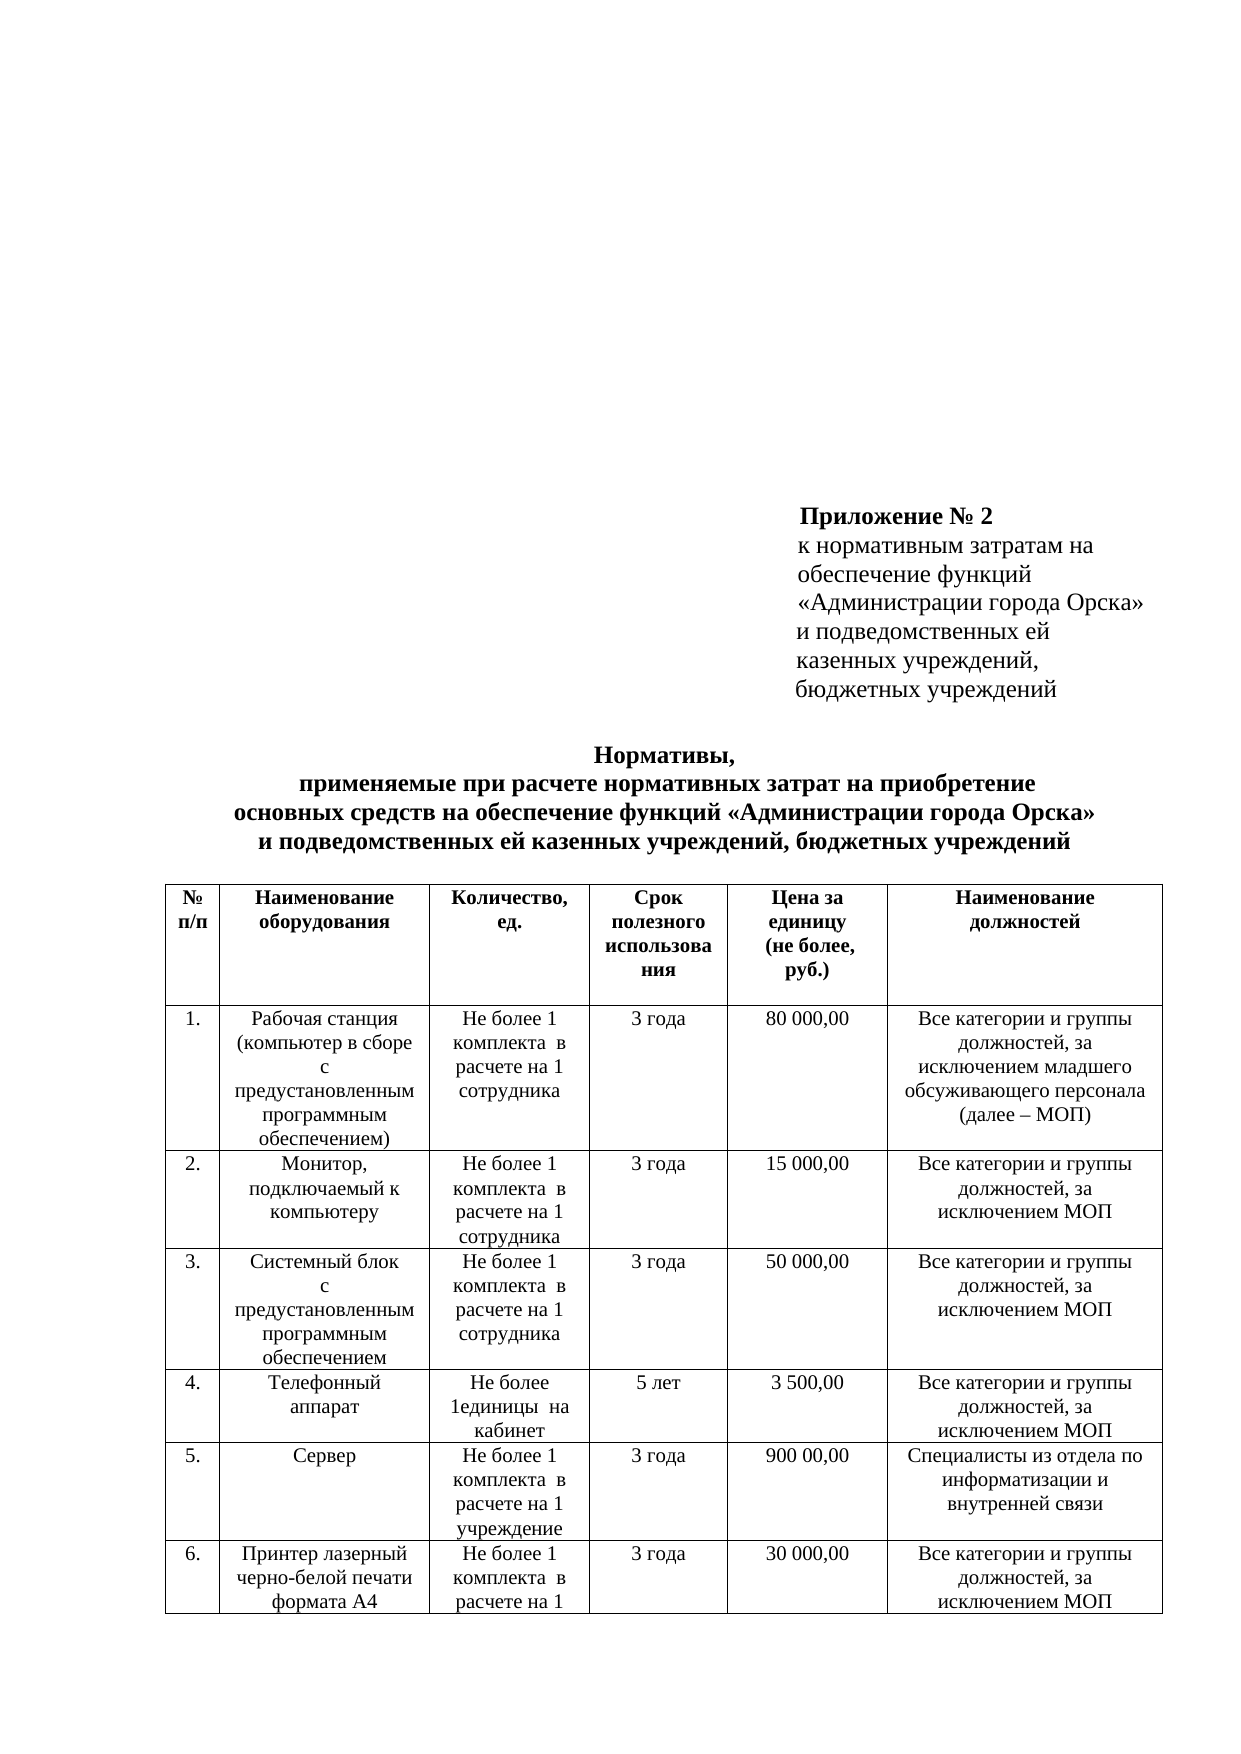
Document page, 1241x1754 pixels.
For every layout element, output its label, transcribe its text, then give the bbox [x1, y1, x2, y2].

text применяемые при расчете нормативных затрат на приобретение [177, 768, 1152, 797]
table_cell Системный блок с предустановленным программным обеспечением [220, 1249, 429, 1369]
table_cell 5. [166, 1443, 219, 1539]
table_cell 4. [166, 1370, 219, 1442]
table_header Наименование оборудования [220, 885, 429, 1005]
table_cell 15 000,00 [728, 1151, 887, 1248]
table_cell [430, 1541, 589, 1613]
table_cell 3 года [590, 1541, 727, 1613]
table_cell Телефонный аппарат [220, 1370, 429, 1442]
table_cell 900 00,00 [728, 1443, 887, 1539]
table_cell 3 года [590, 1151, 727, 1248]
table_header № п/п [166, 885, 219, 1005]
table_cell Рабочая станция (компьютер в сборе с предустановленным программным обеспечением) [220, 1006, 429, 1150]
table_cell 3. [166, 1249, 219, 1369]
table_cell Специалисты из отдела по информатизации и внутренней связи [888, 1443, 1162, 1539]
table_cell Все категории и группы должностей, за исключением МОП [888, 1151, 1162, 1248]
table_cell Не более 1 комплекта в расчете на 1 учреждение [430, 1443, 589, 1539]
table_cell Не более 1 комплекта в расчете на 1 сотрудника [430, 1249, 589, 1369]
table_cell Монитор, подключаемый к компьютеру [220, 1151, 429, 1248]
table_cell 30 000,00 [728, 1541, 887, 1613]
table_cell Не более 1 комплекта в расчете на 1 сотрудника [430, 1006, 589, 1150]
text основных средств на обеспечение функций «Администрации города Орска» [177, 797, 1152, 826]
text Приложение № 2 [177, 501, 1152, 530]
text и подведомственных ей казенных учреждений, бюджетных учреждений [177, 826, 1152, 855]
table_cell 3 500,00 [728, 1370, 887, 1442]
text Нормативы, [177, 740, 1152, 768]
table_cell Все категории и группы должностей, за исключением младшего обсуживающего персонала (далее – МОП) [888, 1006, 1162, 1150]
table_cell 3 года [590, 1443, 727, 1539]
table_cell 2. [166, 1151, 219, 1248]
table_header Цена за единицу (не более, руб.) [728, 885, 887, 1005]
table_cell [888, 1541, 1162, 1613]
table_cell Не более 1 комплекта в расчете на 1 сотрудника [430, 1151, 589, 1248]
table_cell 3 года [590, 1249, 727, 1369]
text и подведомственных ей [177, 616, 1152, 645]
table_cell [220, 1541, 429, 1613]
text обеспечение функций [177, 559, 1152, 587]
table_cell 3 года [590, 1006, 727, 1150]
table_header Срок полезного использования [590, 885, 727, 1005]
table_cell 50 000,00 [728, 1249, 887, 1369]
text к нормативным затратам на [177, 530, 1152, 559]
table_header Количество, ед. [430, 885, 589, 1005]
table_cell 6. [166, 1541, 219, 1613]
text бюджетных учреждений [177, 674, 1152, 702]
table_cell 80 000,00 [728, 1006, 887, 1150]
table_header Наименование должностей [888, 885, 1162, 1005]
text «Администрации города Орска» [177, 587, 1152, 616]
table_cell Все категории и группы должностей, за исключением МОП [888, 1249, 1162, 1369]
table_cell Не более 1единицы на кабинет [430, 1370, 589, 1442]
table_cell Сервер [220, 1443, 429, 1539]
table_cell 1. [166, 1006, 219, 1150]
text казенных учреждений, [177, 645, 1152, 674]
table_cell Все категории и группы должностей, за исключением МОП [888, 1370, 1162, 1442]
table_cell 5 лет [590, 1370, 727, 1442]
